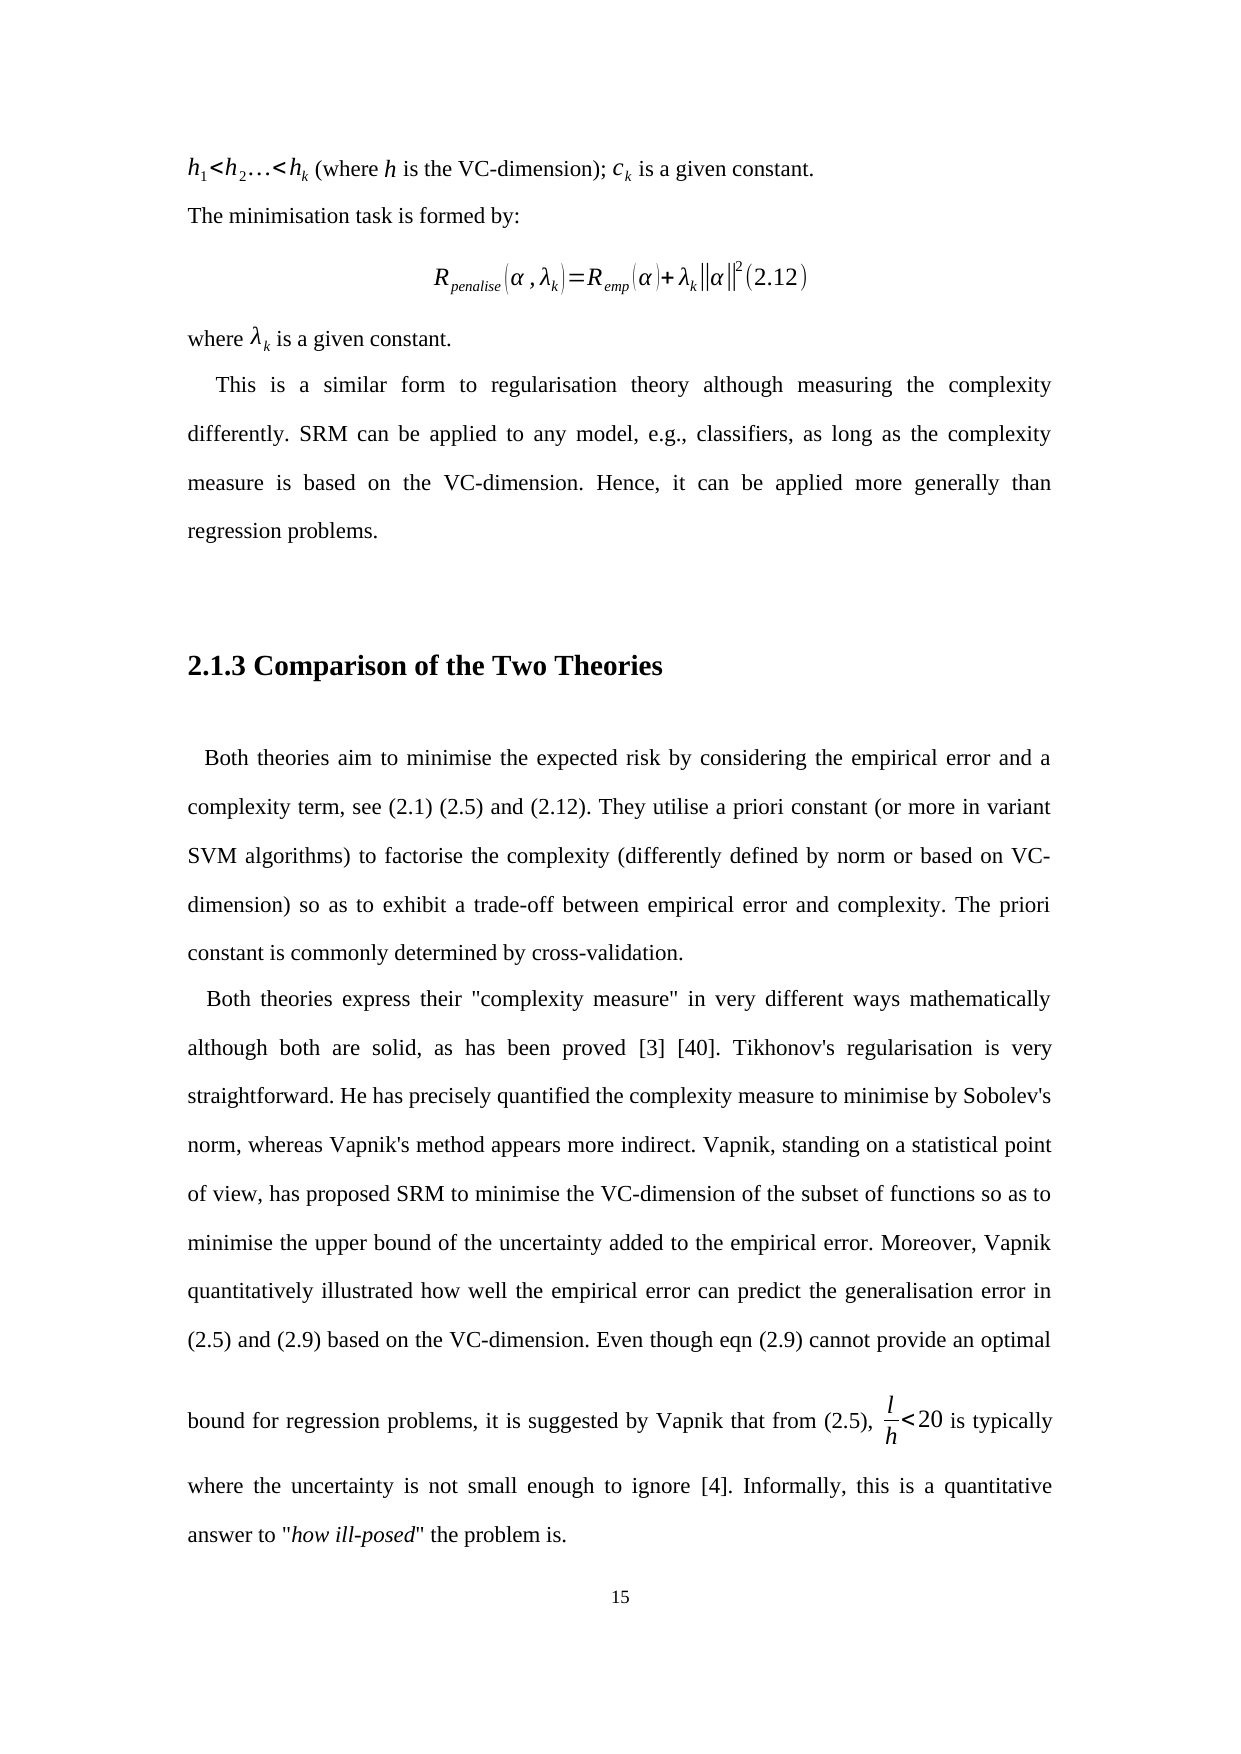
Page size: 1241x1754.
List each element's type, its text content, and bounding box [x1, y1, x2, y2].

text where is a given constant. [187, 322, 1053, 355]
subtitle 2.1.3 Comparison of the Two Theories [187, 633, 1053, 698]
text Both theories express their "complexity measure" in very different ways mathematically although both are solid, as has been proved [3] [40]. Tikhonov's regularisation is very straightforward. He has precisely quantified the complexity measure to minimise by Sobolev's norm, whereas Vapnik's method appears more indirect. Vapnik, standing on a statistical point of view, has proposed SRM to minimise the VC-dimension of the subset of functions so as to minimise the upper bound of the uncertainty added to the empirical error. Moreover, Vapnik quantitatively illustrated how well the empirical error can predict the generalisation error in (2.5) and (2.9) based on the VC-dimension. Even though eqn (2.9) cannot provide an optimal bound for regression problems, it is suggested by Vapnik that from (2.5), is typically where the uncertainty is not small enough to ignore [4]. Informally, this is a quantitative answer to "how ill-posed" the problem is. [187, 982, 1053, 1551]
text The minimisation task is formed by: [187, 199, 1053, 231]
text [187, 153, 1053, 186]
text Both theories aim to minimise the expected risk by considering the empirical error and a complexity term, see (2.1) (2.5) and (2.12). They utilise a priori constant (or more in variant SVM algorithms) to factorise the complexity (differently defined by norm or based on VC-dimension) so as to exhibit a trade-off between empirical error and complexity. The priori constant is commonly determined by cross-validation. [187, 741, 1053, 969]
text This is a similar form to regularisation theory although measuring the complexity differently. SRM can be applied to any model, e.g., classifiers, as long as the complexity measure is based on the VC-dimension. Hence, it can be applied more generally than regression problems. [187, 368, 1053, 547]
